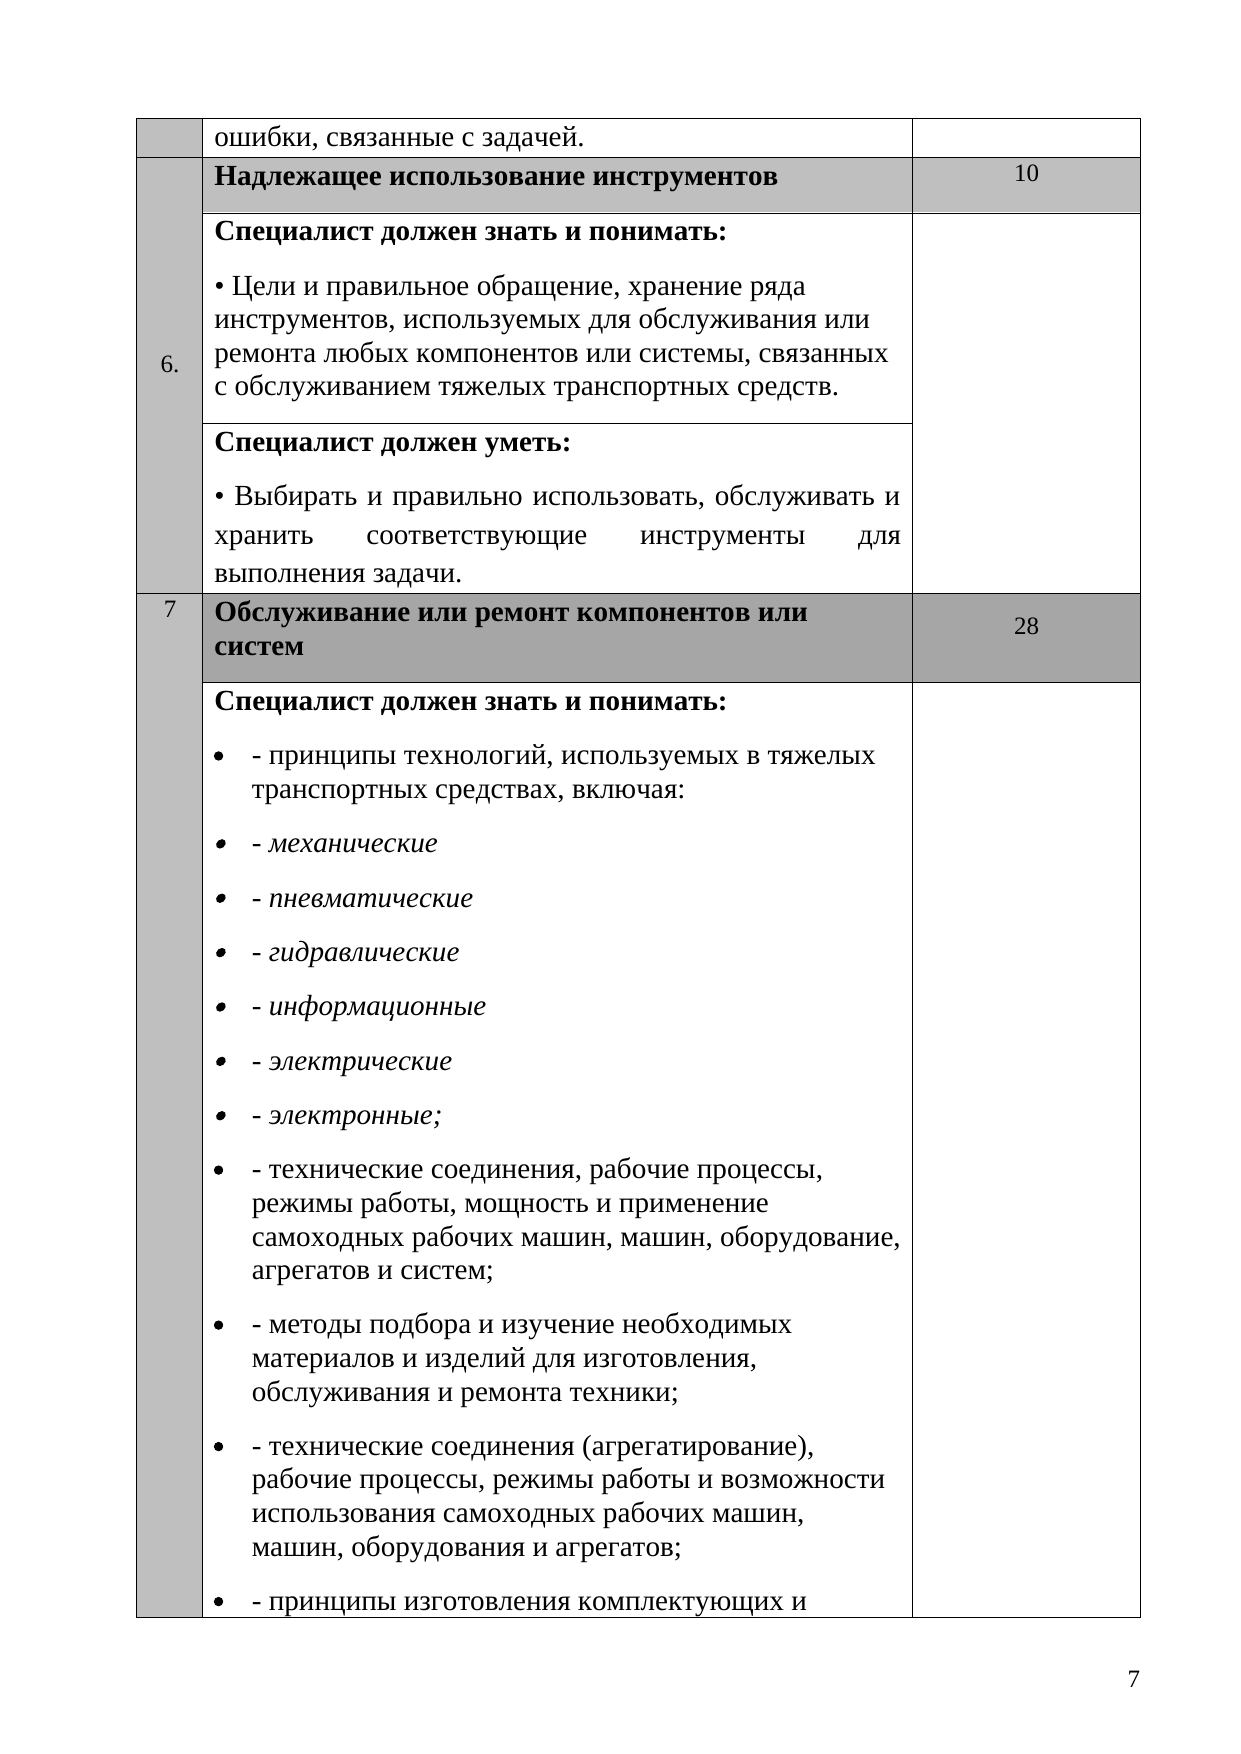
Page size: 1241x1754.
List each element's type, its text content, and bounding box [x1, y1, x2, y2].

table_cell [913, 214, 1140, 593]
table_cell [913, 683, 1140, 1617]
table_cell 6. [137, 158, 202, 593]
table_cell 10 [913, 158, 1140, 212]
table_cell Надлежащее использование инструментов [203, 158, 912, 212]
table_cell 28 [913, 594, 1140, 682]
table_cell Специалист должен знать и понимать: • Цели и правильное обращение, хранение ряда инструментов, используемых для обслуживания или ремонта любых компонентов или системы, связанных с обслуживанием тяжелых транспортных средств. [203, 214, 912, 423]
table_cell Обслуживание или ремонт компонентов или систем [203, 594, 912, 682]
table_cell Специалист должен уметь: • Выбирать и правильно использовать, обслуживать и хранить соответствующие инструменты для выполнения задачи. [203, 424, 912, 593]
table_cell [203, 119, 912, 157]
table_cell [203, 683, 912, 1617]
table_cell 7 [137, 594, 202, 1617]
